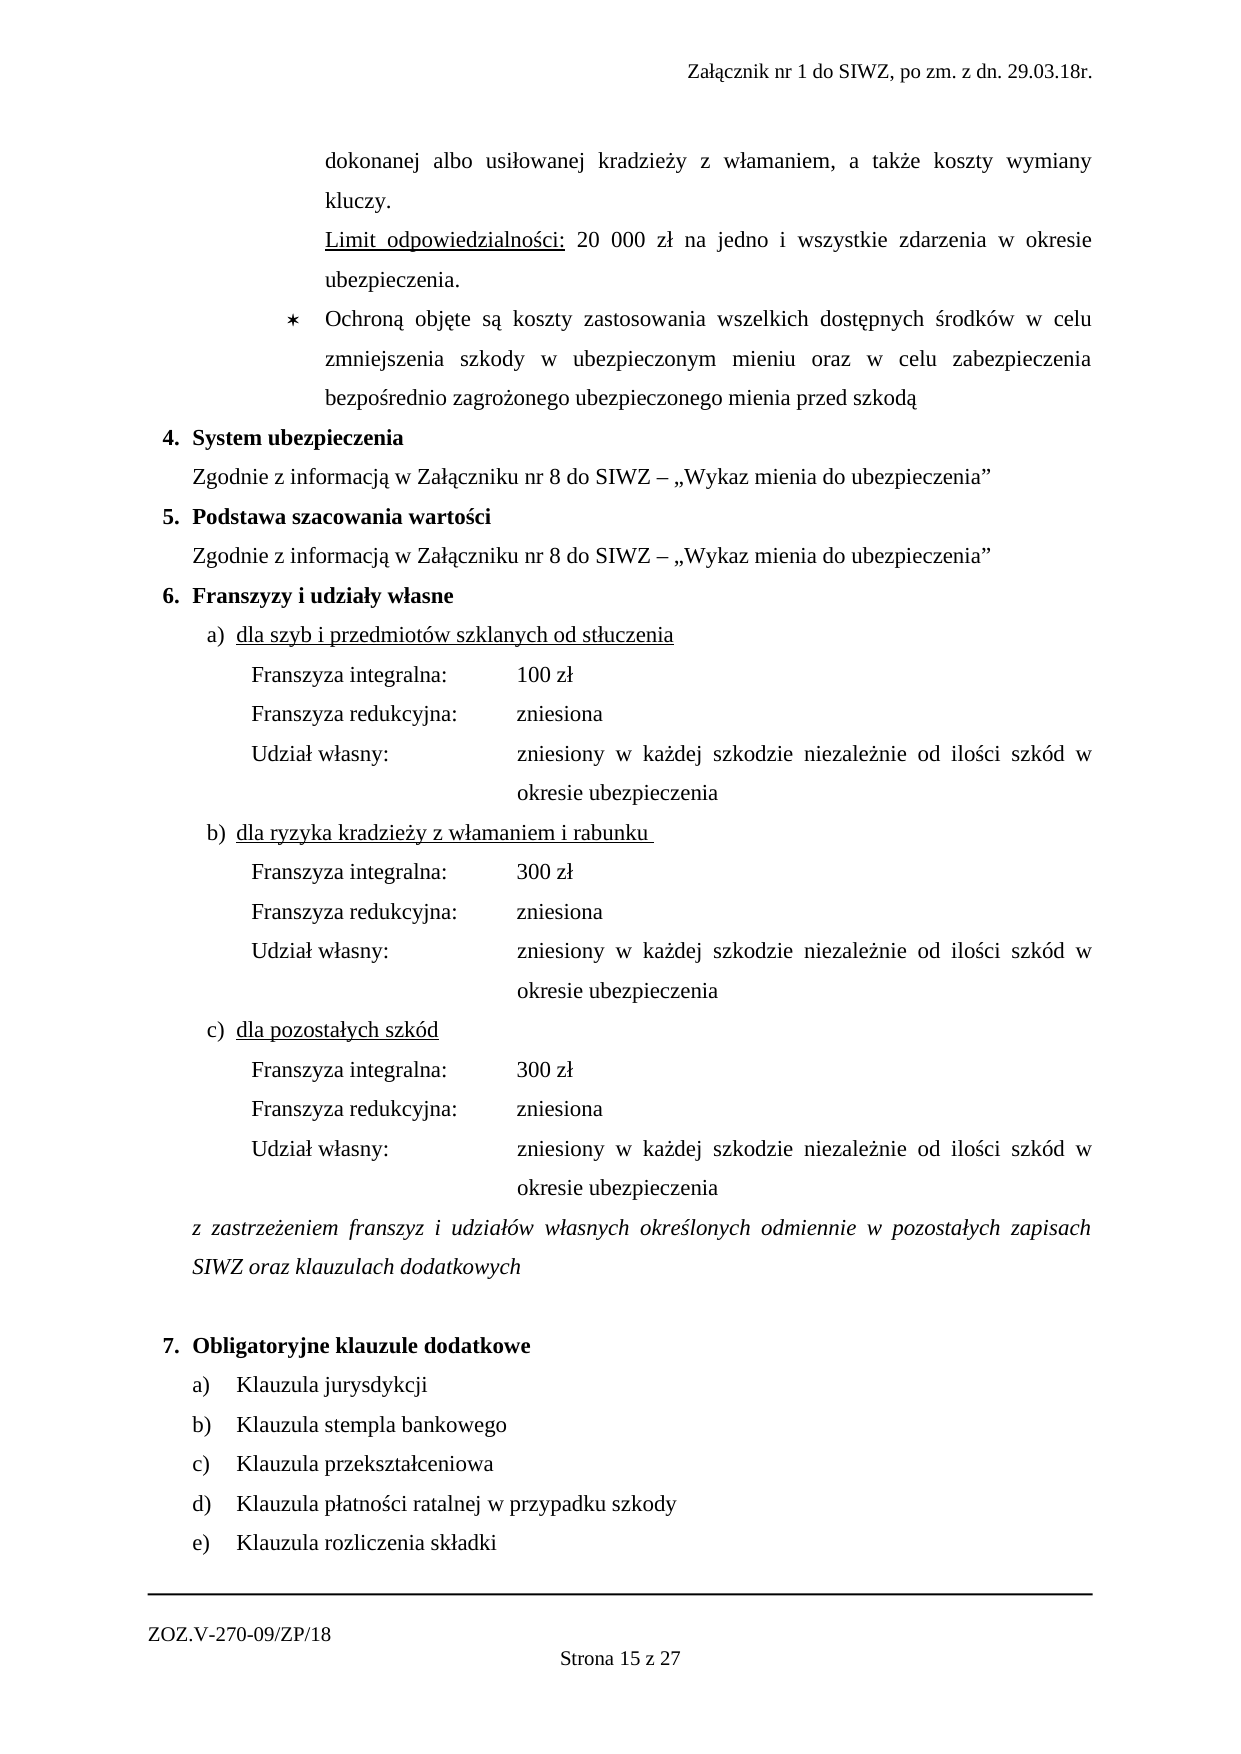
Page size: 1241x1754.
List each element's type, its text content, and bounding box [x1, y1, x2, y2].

text Zgodnie z informacją w Załączniku nr 8 do SIWZ – „Wykaz mienia do ubezpieczenia” [192, 463, 1093, 490]
text Udział własny: zniesiony w każdej szkodzie niezależnie od ilości szkód w okresie ubezpieczenia [251, 1134, 1093, 1200]
text z zastrzeżeniem franszyz i udziałów własnych określonych odmiennie w pozostałych zapisach SIWZ oraz klauzulach dodatkowych [192, 1213, 1093, 1279]
text Franszyza integralna: 100 zł [251, 661, 1093, 687]
list Klauzula jurysdykcji [192, 1371, 1093, 1398]
text Franszyza integralna: 300 zł [251, 1056, 1093, 1082]
list dla pozostałych szkód [207, 1016, 1093, 1042]
list dla szyb i przedmiotów szklanych od stłuczenia [207, 621, 1093, 648]
list Klauzula stempla bankowego [192, 1411, 1093, 1437]
text Zgodnie z informacją w Załączniku nr 8 do SIWZ – „Wykaz mienia do ubezpieczenia” [148, 542, 1093, 569]
list Ochroną objęte są koszty zastosowania wszelkich dostępnych środków w celu zmniejszenia szkody w ubezpieczonym mieniu oraz w celu zabezpieczenia bezpośrednio zagrożonego ubezpieczonego mienia przed szkodą [287, 306, 1093, 411]
text Franszyza redukcyjna: zniesiona [251, 1095, 1093, 1121]
text Udział własny: zniesiony w każdej szkodzie niezależnie od ilości szkód w okresie ubezpieczenia [251, 937, 1093, 1003]
text Franszyza redukcyjna: zniesiona [251, 898, 1093, 924]
list Podstawa szacowania wartości [162, 503, 1093, 529]
list System ubezpieczenia [162, 424, 1093, 450]
list dla ryzyka kradzieży z włamaniem i rabunku [207, 819, 1093, 845]
list Klauzula przekształceniowa [192, 1450, 1093, 1477]
text Limit odpowiedzialności: 20 000 zł na jedno i wszystkie zdarzenia w okresie ubezpieczenia. [325, 227, 1093, 292]
text Franszyza integralna: 300 zł [251, 858, 1093, 884]
text Franszyza redukcyjna: zniesiona [251, 700, 1093, 727]
list Franszyzy i udziały własne [162, 582, 1093, 608]
list Obligatoryjne klauzule dodatkowe [162, 1332, 1093, 1358]
list Klauzula płatności ratalnej w przypadku szkody [192, 1490, 1093, 1516]
list Klauzula rozliczenia składki [192, 1529, 1093, 1556]
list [287, 148, 1093, 213]
text Udział własny: zniesiony w każdej szkodzie niezależnie od ilości szkód w okresie ubezpieczenia [251, 740, 1093, 806]
